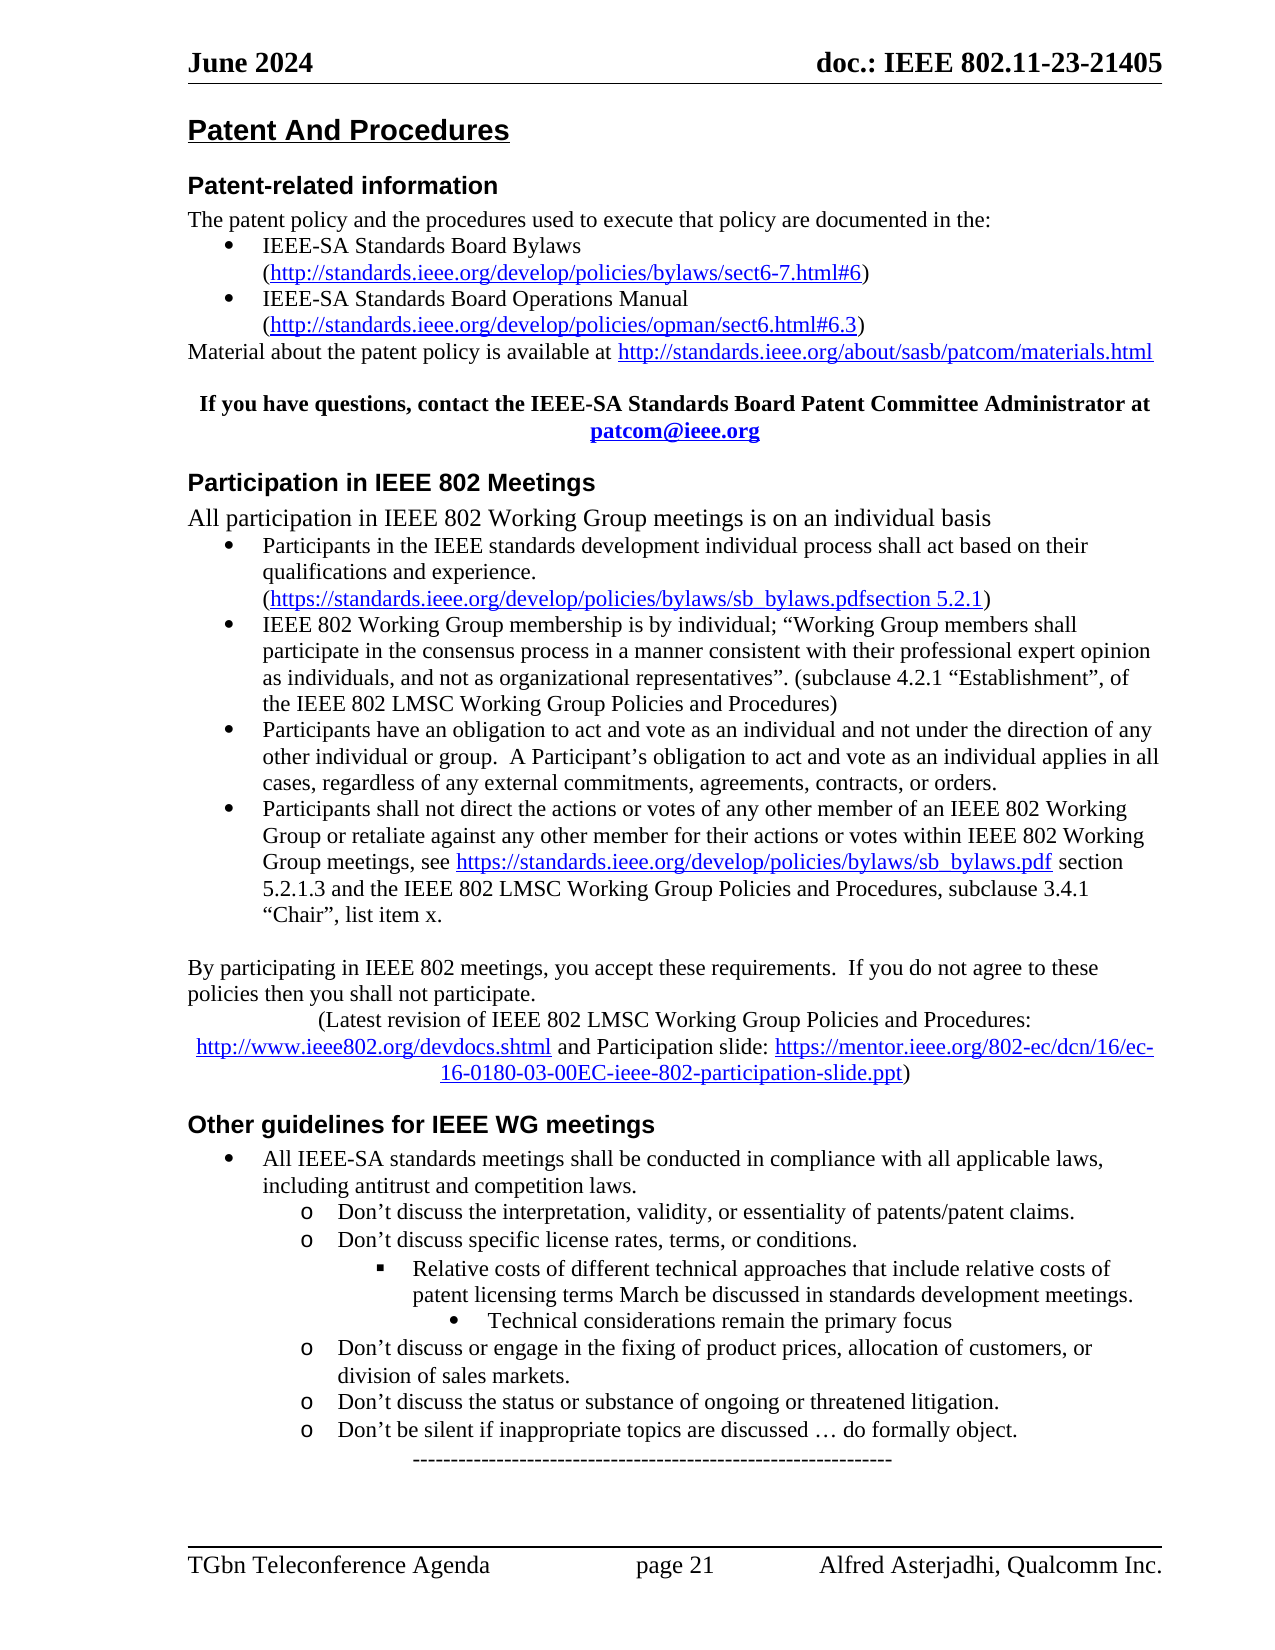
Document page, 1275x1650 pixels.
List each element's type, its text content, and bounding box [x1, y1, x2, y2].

list All IEEE-SA standards meetings shall be conducted in compliance with all applicable laws, including antitrust and competition laws. [225, 1145, 1162, 1198]
list IEEE-SA Standards Board Bylaws [225, 232, 1162, 259]
text Material about the patent policy is available at http://standards.ieee.org/about/sasb/patcom/materials.html [187, 338, 1162, 364]
list Participants shall not direct the actions or votes of any other member of an IEEE 802 Working Group or retaliate against any other member for their actions or votes within IEEE 802 Working Group meetings, see https://standards.ieee.org/develop/policies/bylaws/sb_bylaws.pdf section 5.2.1.3 and the IEEE 802 LMSC Working Group Policies and Procedures, subclause 3.4.1 “Chair”, list item x. [225, 796, 1162, 927]
list (http://standards.ieee.org/develop/policies/bylaws/sect6-7.html#6) [262, 259, 1162, 285]
text If you have questions, contact the IEEE-SA Standards Board Patent Committee Administrator at patcom@ieee.org [187, 391, 1162, 443]
list Don’t discuss the status or substance of ongoing or threatened litigation. [300, 1388, 1162, 1416]
list Don’t discuss specific license rates, terms, or conditions. [300, 1226, 1162, 1254]
list Participants have an obligation to act and vote as an individual and not under the direction of any other individual or group. A Participant’s obligation to act and vote as an individual applies in all cases, regardless of any external commitments, agreements, contracts, or orders. [225, 716, 1162, 796]
list Technical considerations remain the primary focus [450, 1307, 1162, 1334]
list Don’t discuss the interpretation, validity, or essentiality of patents/patent claims. [300, 1198, 1162, 1226]
subtitle Other guidelines for IEEE WG meetings [187, 1110, 1162, 1139]
list Participants in the IEEE standards development individual process shall act based on their qualifications and experience. (https://standards.ieee.org/develop/policies/bylaws/sb_bylaws.pdfsection 5.2.1) [225, 532, 1162, 611]
text --------------------------------------------------------------- [337, 1445, 1162, 1471]
text All participation in IEEE 802 Working Group meetings is on an individual basis [187, 503, 1162, 532]
text (Latest revision of IEEE 802 LMSC Working Group Policies and Procedures: http://www.ieee802.org/devdocs.shtml and Participation slide: https://mentor.ieee.org/802-ec/dcn/16/ec-16-0180-03-00EC-ieee-802-participation-slide.ppt) [187, 1006, 1162, 1085]
text The patent policy and the procedures used to execute that policy are documented in the: [187, 206, 1162, 232]
subtitle Patent And Procedures [187, 112, 1162, 146]
subtitle Patent-related information [187, 171, 1162, 200]
list IEEE-SA Standards Board Operations Manual (http://standards.ieee.org/develop/policies/opman/sect6.html#6.3) [225, 285, 1162, 338]
list Don’t be silent if inappropriate topics are discussed … do formally object. [300, 1416, 1162, 1445]
list Relative costs of different technical approaches that include relative costs of patent licensing terms March be discussed in standards development meetings. [375, 1254, 1162, 1307]
subtitle Participation in IEEE 802 Meetings [187, 468, 1162, 497]
list IEEE 802 Working Group membership is by individual; “Working Group members shall participate in the consensus process in a manner consistent with their professional expert opinion as individuals, and not as organizational representatives”. (subclause 4.2.1 “Establishment”, of the IEEE 802 LMSC Working Group Policies and Procedures) [225, 611, 1162, 716]
list Don’t discuss or engage in the fixing of product prices, allocation of customers, or division of sales markets. [300, 1334, 1162, 1388]
text By participating in IEEE 802 meetings, you accept these requirements. If you do not agree to these policies then you shall not participate. [187, 954, 1162, 1006]
